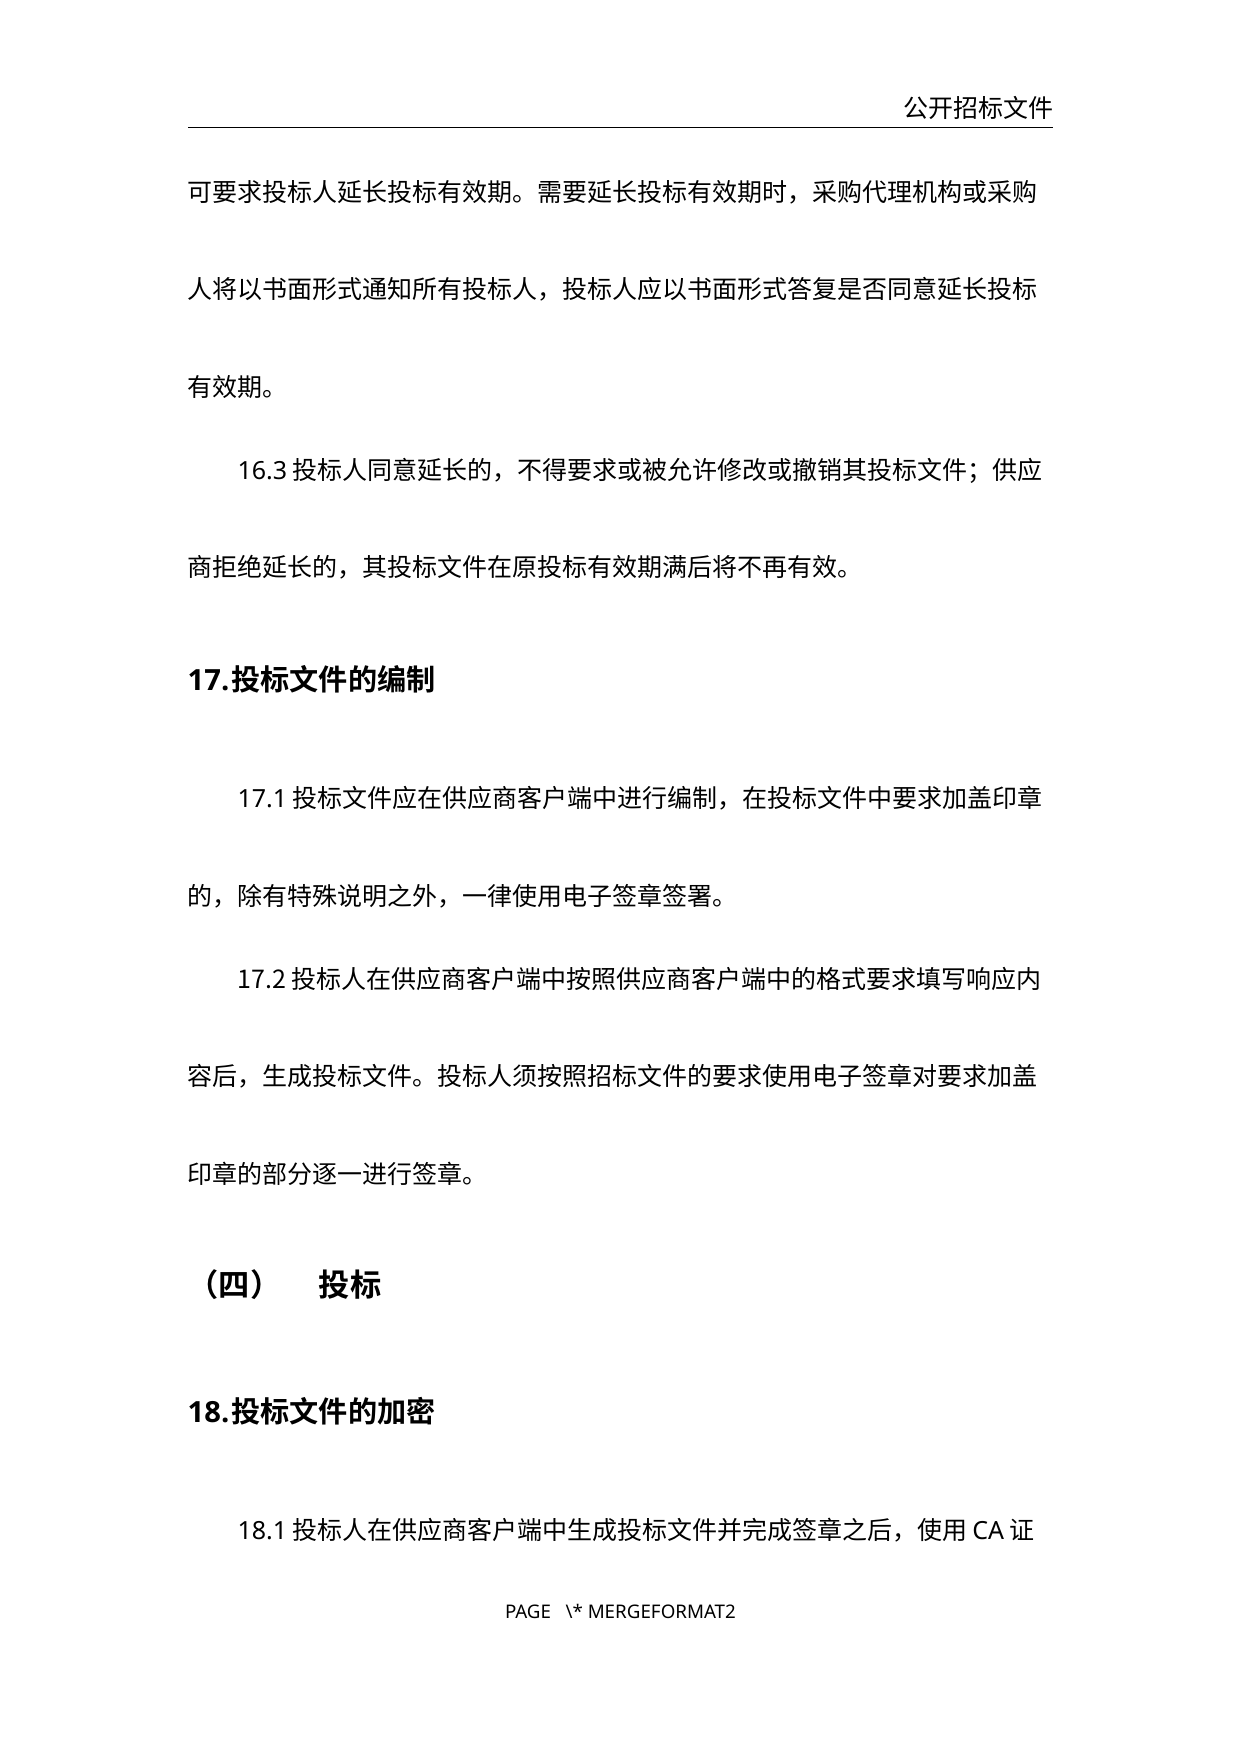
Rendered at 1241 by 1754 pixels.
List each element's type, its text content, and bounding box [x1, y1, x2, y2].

text 16.3投标人同意延长的，不得要求或被允许修改或撤销其投标文件；供应商拒绝延长的，其投标文件在原投标有效期满后将不再有效。 [187, 436, 1053, 598]
subtitle 投标 [187, 1250, 1053, 1315]
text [187, 1496, 1053, 1561]
text 17.1投标文件应在供应商客户端中进行编制，在投标文件中要求加盖印章的，除有特殊说明之外，一律使用电子签章签署。 [187, 764, 1053, 927]
text 17.2投标人在供应商客户端中按照供应商客户端中的格式要求填写响应内容后，生成投标文件。投标人须按照招标文件的要求使用电子签章对要求加盖印章的部分逐一进行签章。 [187, 945, 1053, 1205]
subtitle 投标文件的加密 [187, 1377, 1053, 1442]
subtitle 投标文件的编制 [187, 646, 1053, 711]
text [187, 158, 1053, 418]
